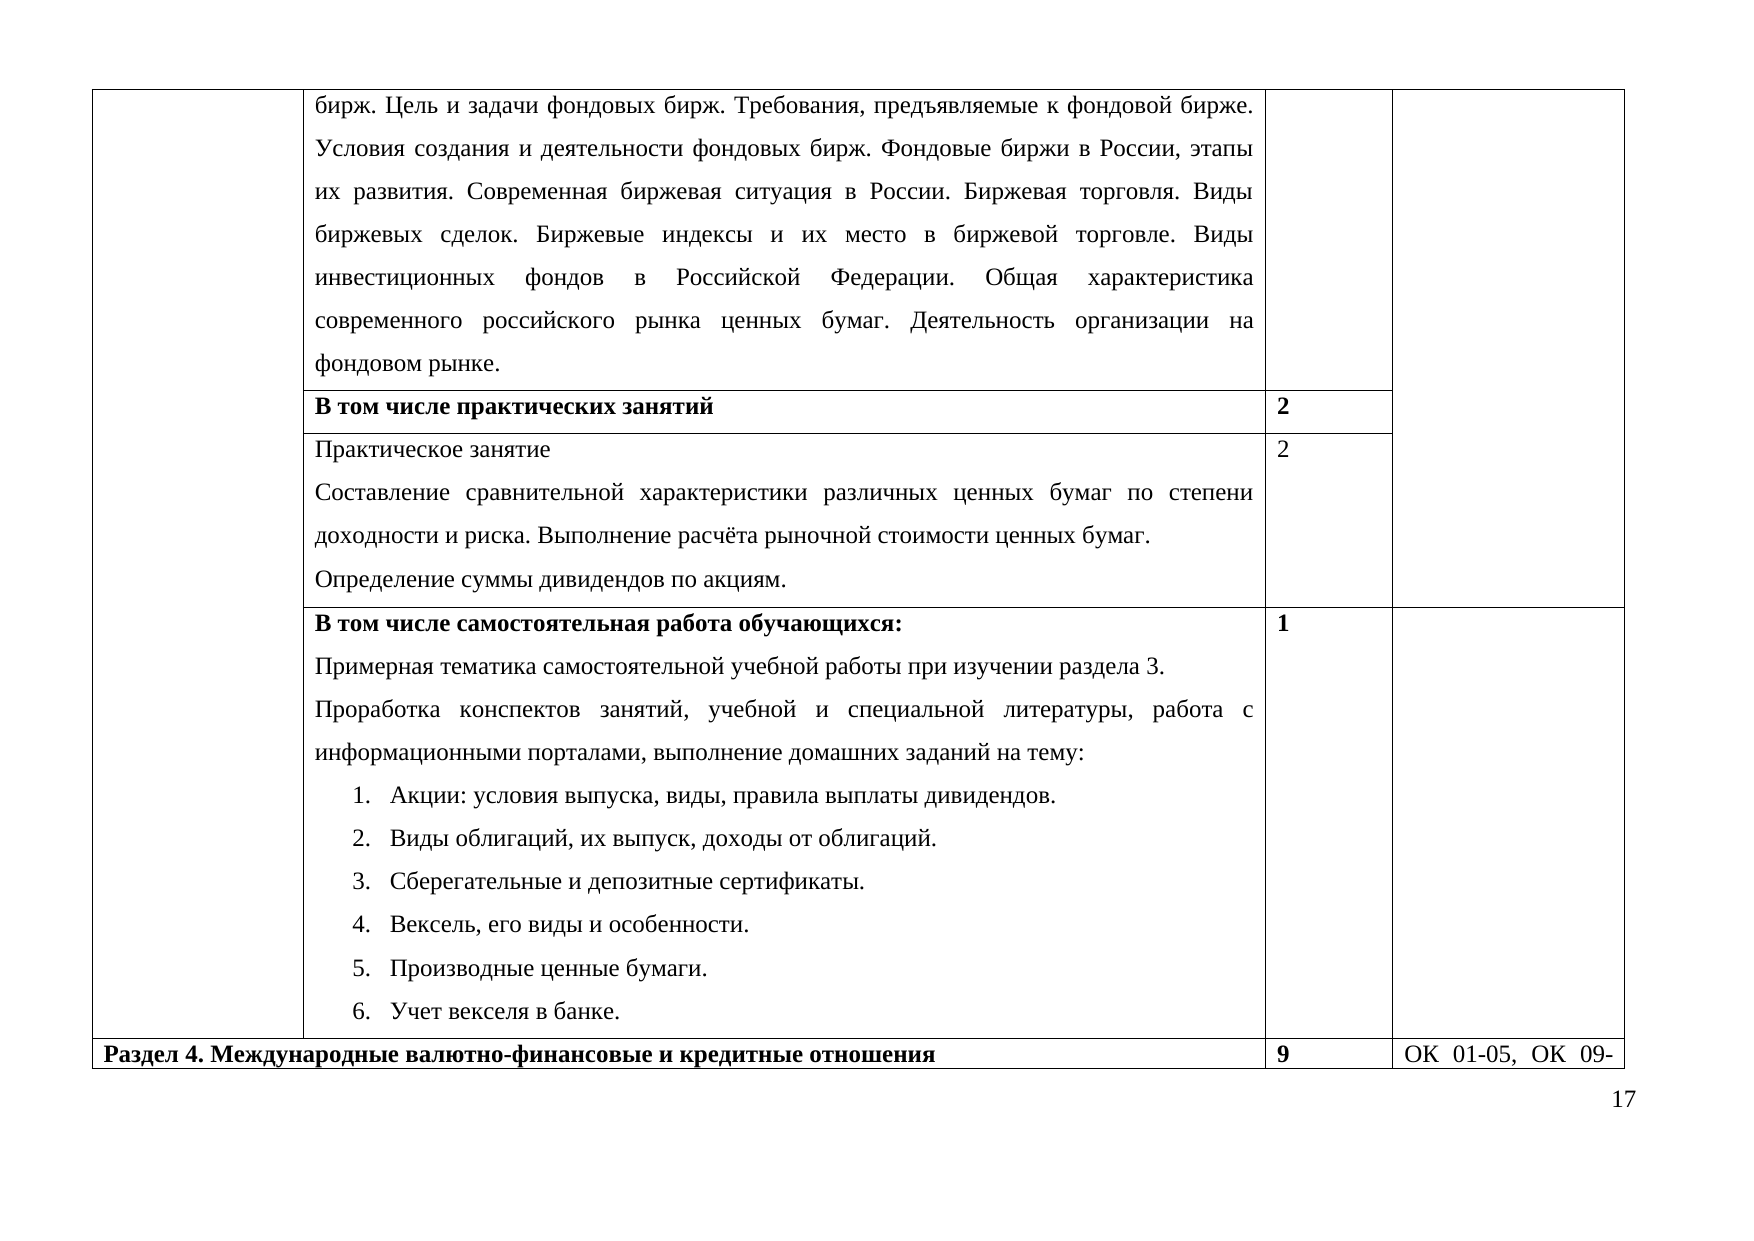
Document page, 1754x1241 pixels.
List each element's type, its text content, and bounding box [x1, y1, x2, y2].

table_cell 2 [1266, 391, 1392, 433]
table_cell 9 [1266, 1039, 1392, 1067]
table_cell В том числе практических занятий [304, 391, 1265, 433]
table_cell 1 [1266, 608, 1392, 1038]
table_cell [1393, 1039, 1624, 1067]
table_cell [1393, 90, 1624, 607]
table_cell В том числе самостоятельная работа обучающихся: Примерная тематика самостоятельной учебной работы при изучении раздела 3. Проработка конспектов занятий, учебной и специальной литературы, работа с информационными порталами, выполнение домашних заданий на тему: Акции: условия выпуска, виды, правила выплаты дивидендов. Виды облигаций, их выпуск, доходы от облигаций. Сберегательные и депозитные сертификаты. Вексель, его виды и особенности. Производные ценные бумаги. Учет векселя в банке. [304, 608, 1265, 1038]
table_cell 2 [1266, 434, 1392, 607]
table_cell Практическое занятие Составление сравнительной характеристики различных ценных бумаг по степени доходности и риска. Выполнение расчёта рыночной стоимости ценных бумаг. Определение суммы дивидендов по акциям. [304, 434, 1265, 607]
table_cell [93, 1039, 1265, 1067]
table_cell [1393, 608, 1624, 1038]
